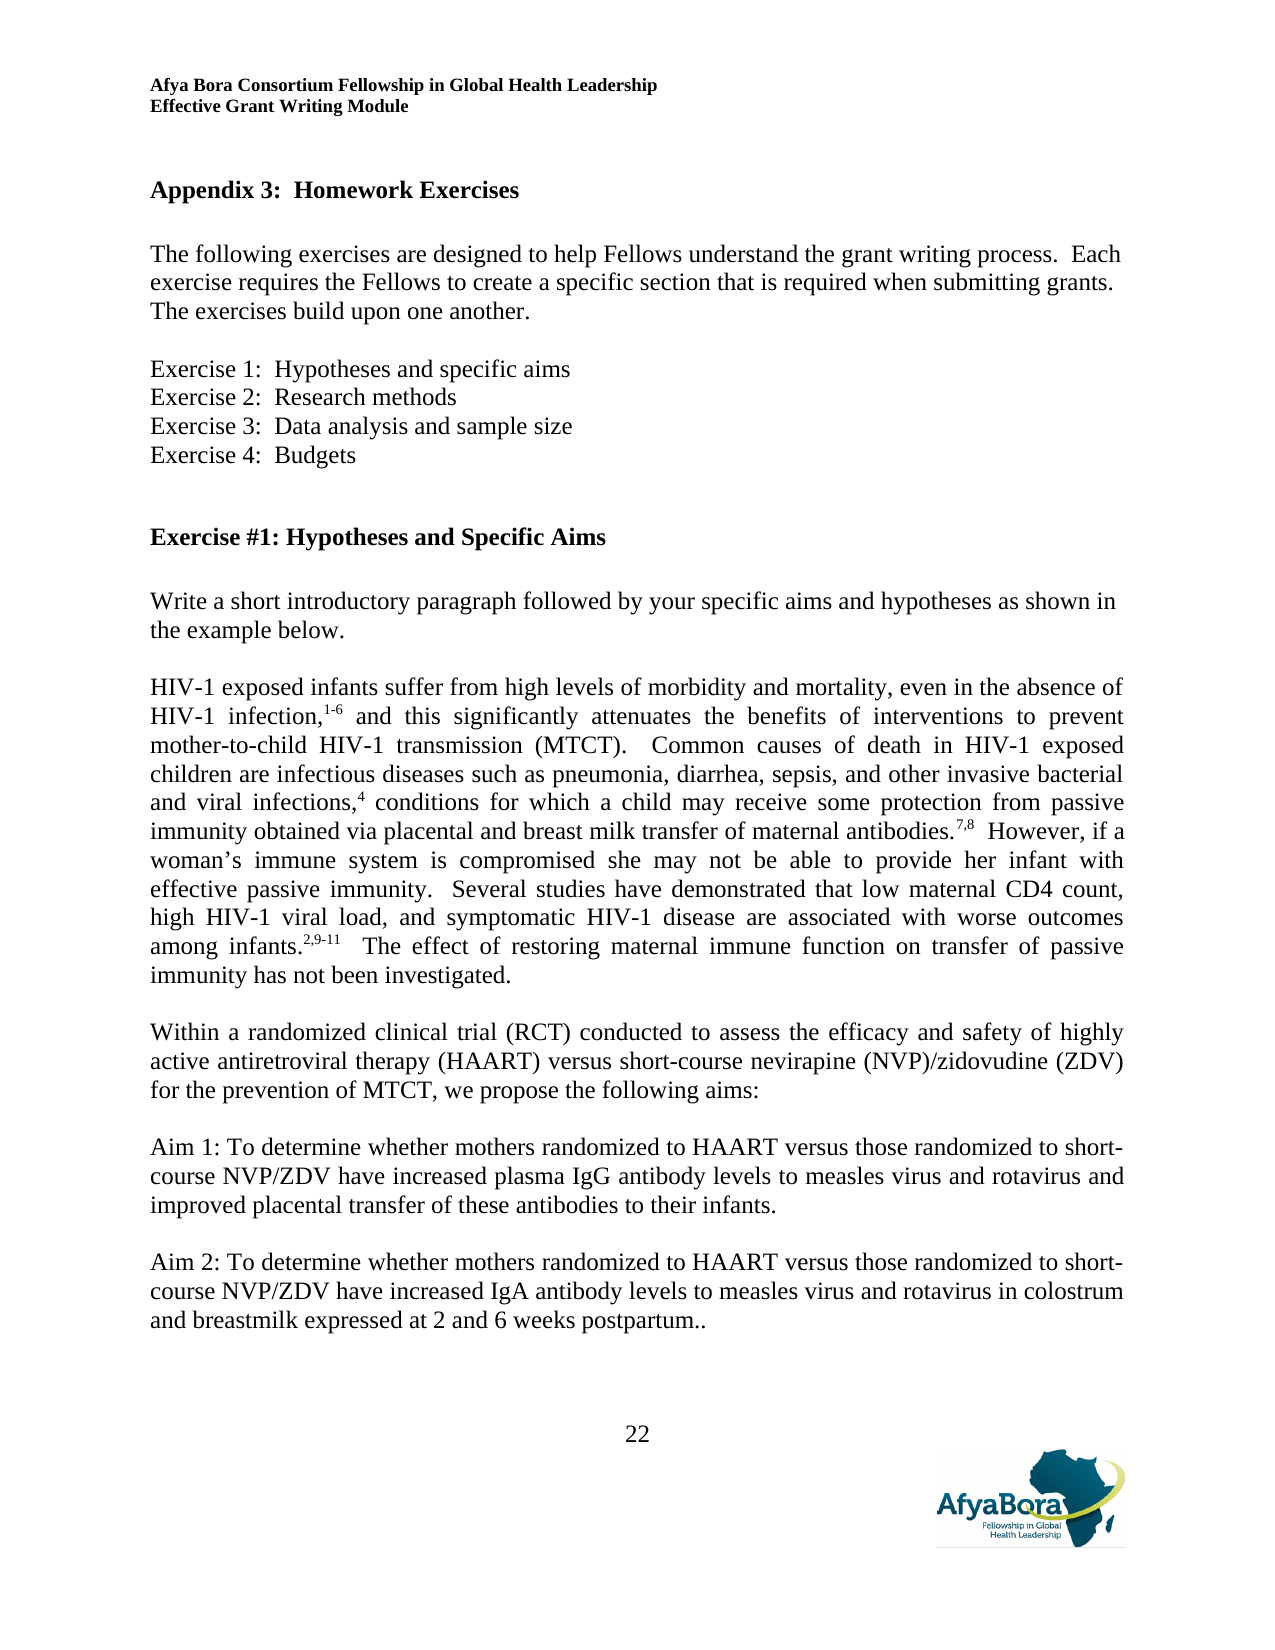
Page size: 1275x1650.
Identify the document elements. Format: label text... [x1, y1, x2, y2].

text Write a short introductory paragraph followed by your specific aims and hypotheses as shown in the example below. [150, 586, 1125, 644]
text Aim 2: To determine whether mothers randomized to HAART versus those randomized to short-course NVP/ZDV have increased IgA antibody levels to measles virus and rotavirus in colostrum and breastmilk expressed at 2 and 6 weeks postpartum.. [150, 1247, 1125, 1334]
text The following exercises are designed to help Fellows understand the grant writing process. Each exercise requires the Fellows to create a specific section that is required when submitting grants. The exercises build upon one another. [150, 239, 1125, 325]
text Exercise 1: Hypotheses and specific aims [150, 354, 1125, 382]
text Exercise 2: Research methods [150, 382, 1125, 411]
subtitle Appendix 3: Homework Exercises [150, 175, 1125, 204]
text Exercise 4: Budgets [150, 440, 1125, 469]
text Exercise 3: Data analysis and sample size [150, 411, 1125, 440]
text Aim 1: To determine whether mothers randomized to HAART versus those randomized to short-course NVP/ZDV have increased plasma IgG antibody levels to measles virus and rotavirus and improved placental transfer of these antibodies to their infants. [150, 1132, 1125, 1219]
text Within a randomized clinical trial (RCT) conducted to assess the efficacy and safety of highly active antiretroviral therapy (HAART) versus short-course nevirapine (NVP)/zidovudine (ZDV) for the prevention of MTCT, we propose the following aims: [150, 1017, 1125, 1104]
text HIV-1 exposed infants suffer from high levels of morbidity and mortality, even in the absence of HIV-1 infection,1-6 and this significantly attenuates the benefits of interventions to prevent mother-to-child HIV-1 transmission (MTCT). Common causes of death in HIV-1 exposed children are infectious diseases such as pneumonia, diarrhea, sepsis, and other invasive bacterial and viral infections,4 conditions for which a child may receive some protection from passive immunity obtained via placental and breast milk transfer of maternal antibodies.7,8 However, if a woman’s immune system is compromised she may not be able to provide her infant with effective passive immunity. Several studies have demonstrated that low maternal CD4 count, high HIV-1 viral load, and symptomatic HIV-1 disease are associated with worse outcomes among infants.2,9-11 The effect of restoring maternal immune function on transfer of passive immunity has not been investigated. [150, 672, 1125, 989]
picture [936, 1448, 1125, 1548]
subtitle Exercise #1: Hypotheses and Specific Aims [150, 522, 1125, 551]
